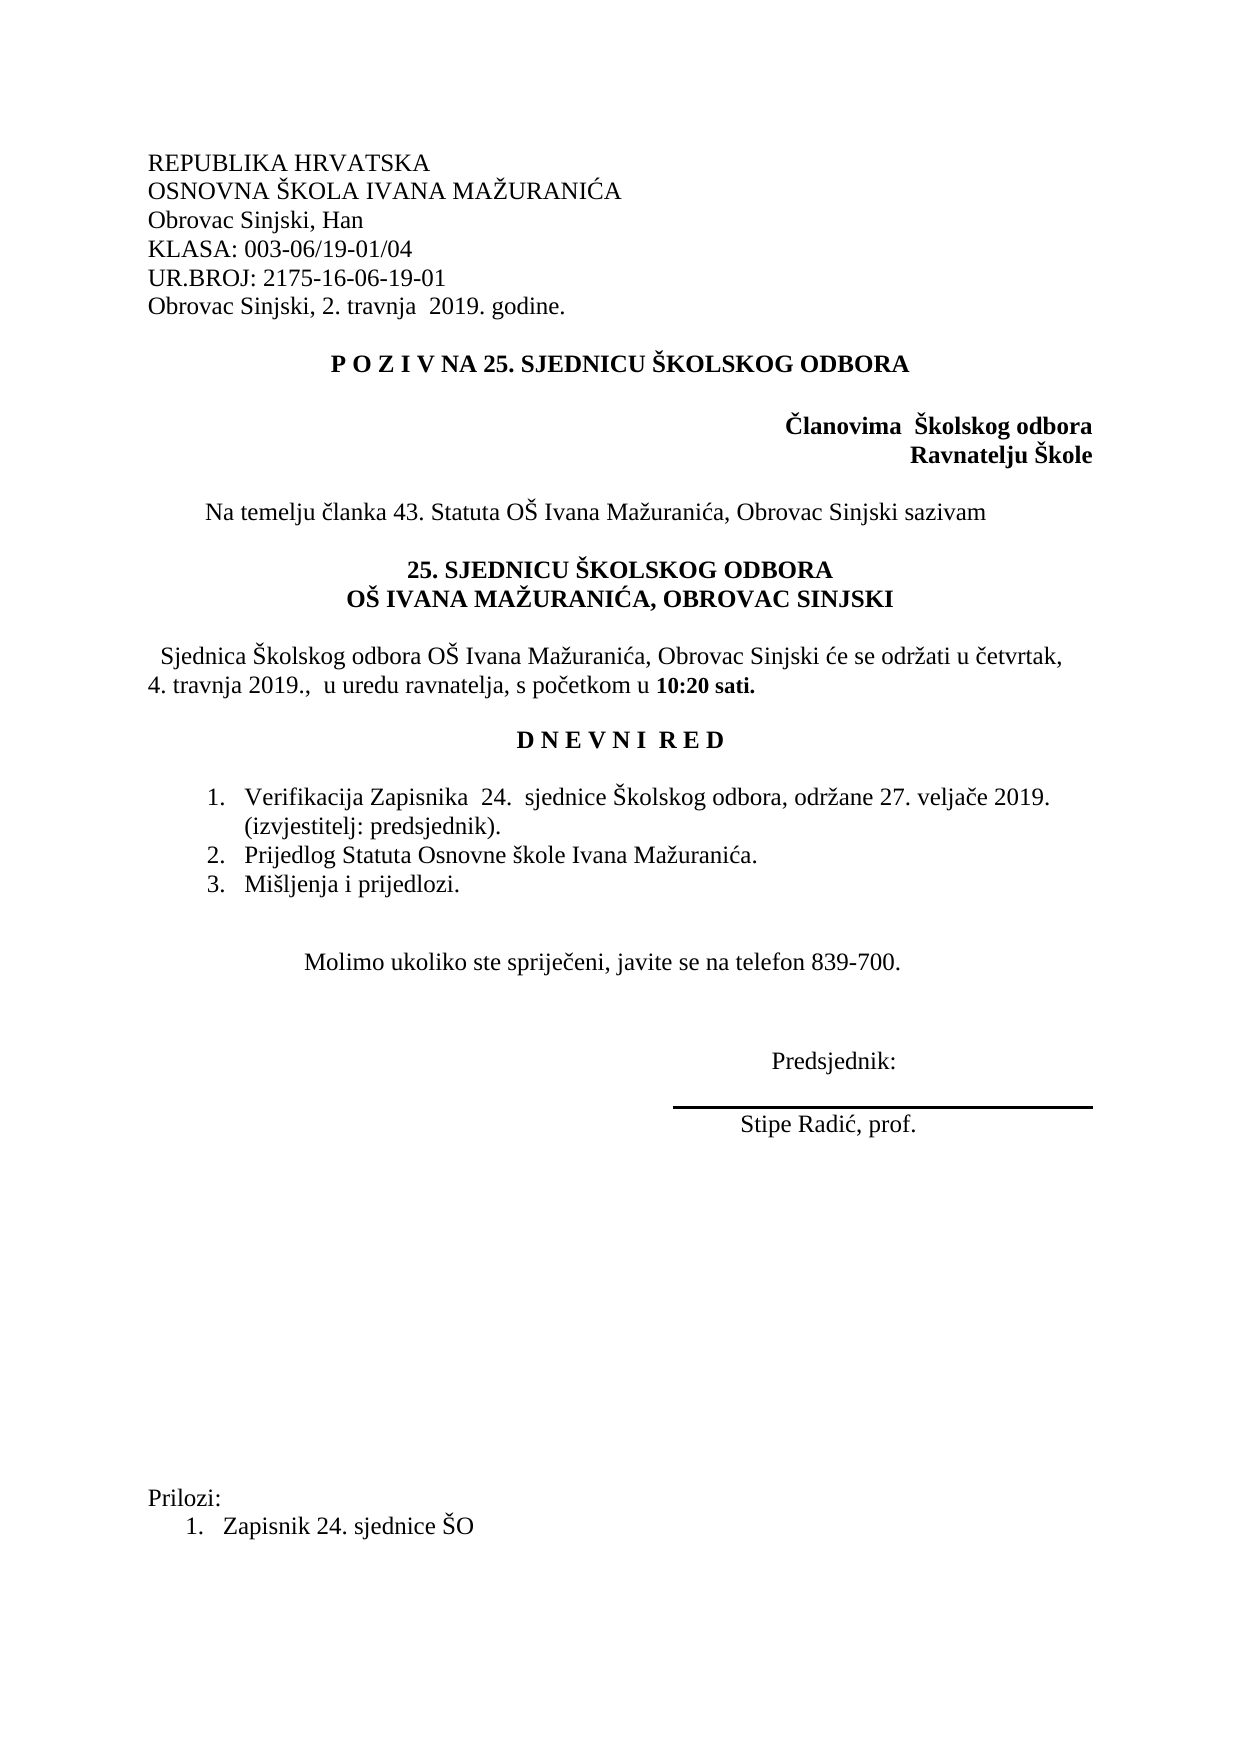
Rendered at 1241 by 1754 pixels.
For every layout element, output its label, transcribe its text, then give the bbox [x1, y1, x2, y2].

text Na temelju članka 43. Statuta OŠ Ivana Mažuranića, Obrovac Sinjski sazivam [148, 497, 1093, 526]
text 4. travnja 2019., u uredu ravnatelja, s početkom u 10:20 sati. [148, 670, 1093, 699]
text Obrovac Sinjski, 2. travnja 2019. godine. [148, 291, 1093, 320]
text OSNOVNA ŠKOLA IVANA MAŽURANIĆA [148, 176, 1093, 205]
text Ravnatelju Škole [148, 440, 1093, 469]
text Stipe Radić, prof. [148, 1109, 1093, 1138]
text REPUBLIKA HRVATSKA [148, 148, 1093, 176]
list Verifikacija Zapisnika 24. sjednice Školskog odbora, održane 27. veljače 2019. (izvjestitelj: predsjednik). [207, 782, 1093, 840]
list Zapisnik 24. sjednice ŠO [185, 1511, 1093, 1540]
text OŠ IVANA MAŽURANIĆA, OBROVAC SINJSKI [148, 584, 1093, 612]
text Molimo ukoliko ste spriječeni, javite se na telefon 839-700. [148, 947, 1093, 976]
text D N E V N I R E D [148, 725, 1093, 754]
text UR.BROJ: 2175-16-06-19-01 [148, 263, 1093, 291]
text 25. SJEDNICU ŠKOLSKOG ODBORA [148, 555, 1093, 584]
text Članovima Školskog odbora [148, 411, 1093, 440]
text KLASA: 003-06/19-01/04 [148, 234, 1093, 263]
list Prijedlog Statuta Osnovne škole Ivana Mažuranića. [207, 840, 1093, 869]
list Mišljenja i prijedlozi. [207, 869, 1093, 897]
text Prilozi: [148, 1483, 1093, 1511]
text Sjednica Školskog odbora OŠ Ivana Mažuranića, Obrovac Sinjski će se održati u četvrtak, [148, 641, 1093, 670]
text Obrovac Sinjski, Han [148, 205, 1093, 234]
text P O Z I V NA 25. SJEDNICU ŠKOLSKOG ODBORA [148, 349, 1093, 378]
text Predsjednik: [148, 1046, 1093, 1075]
